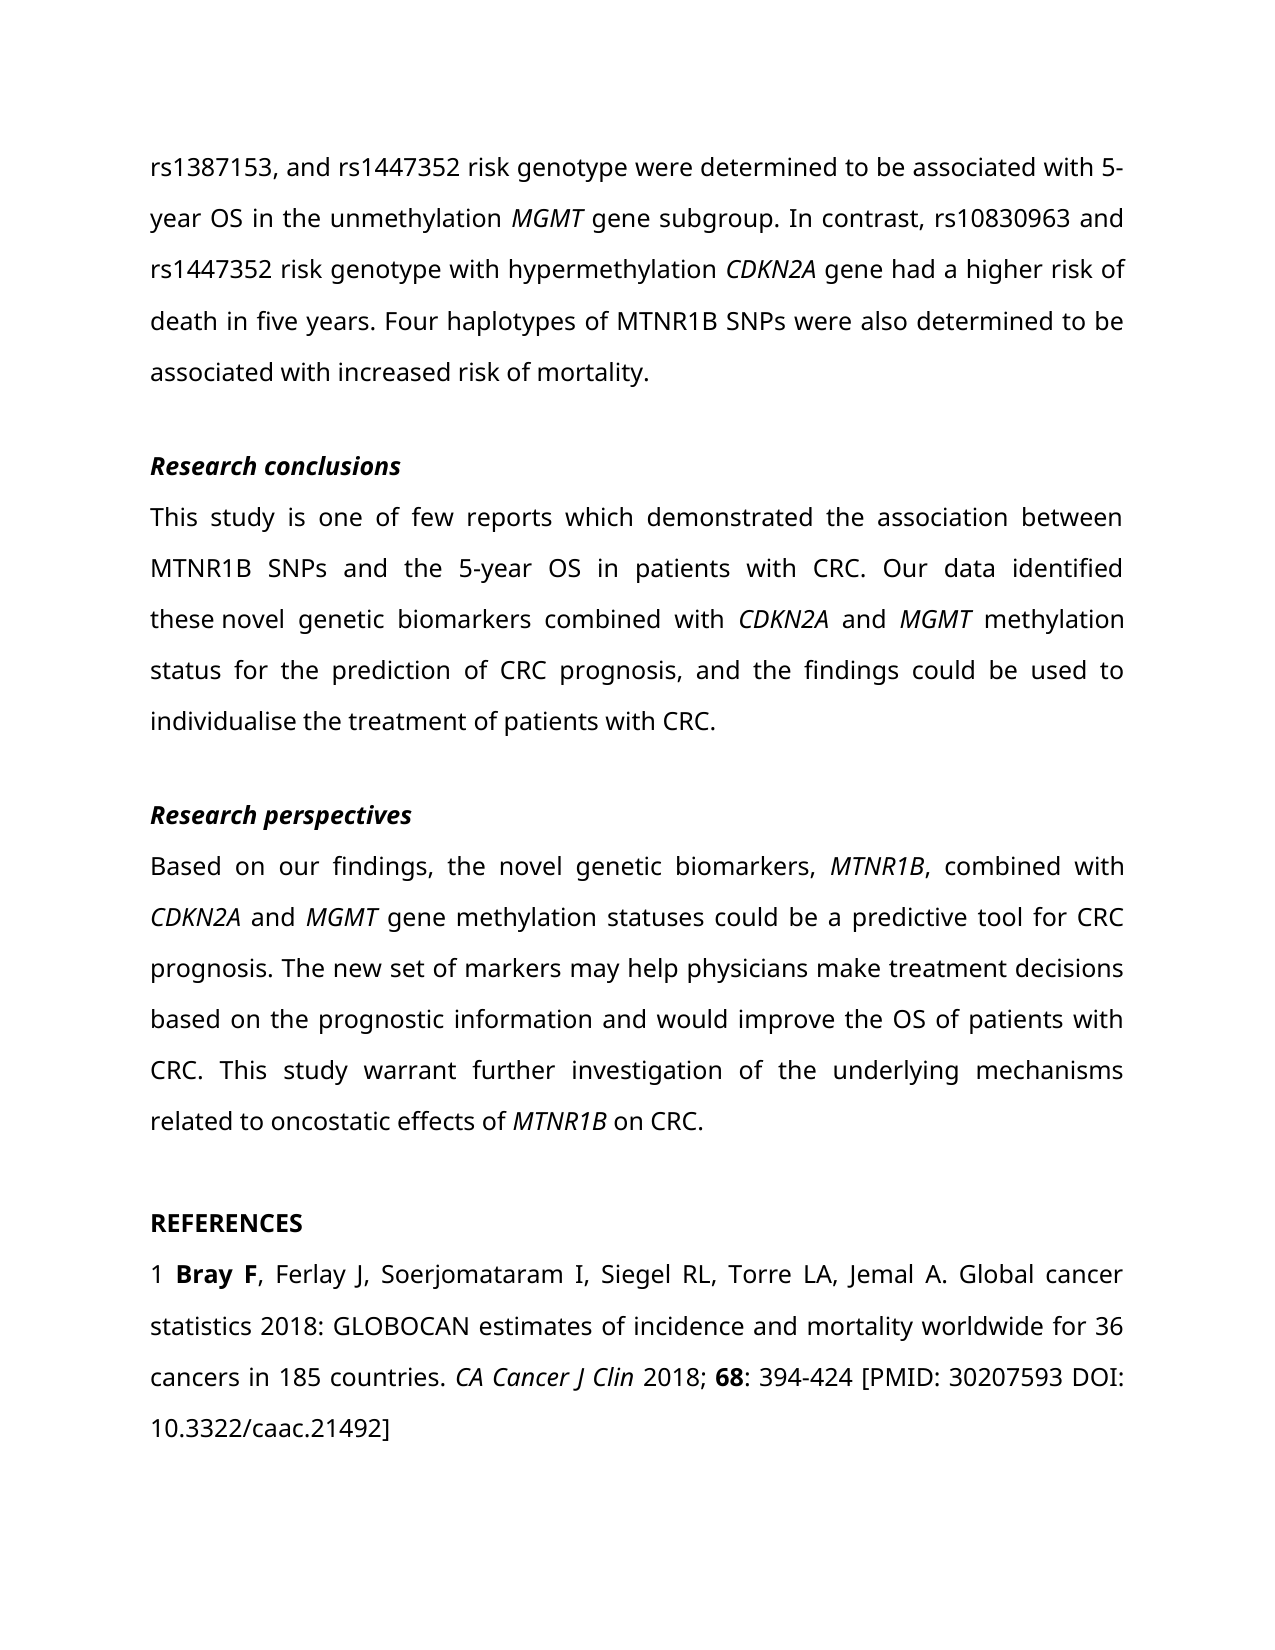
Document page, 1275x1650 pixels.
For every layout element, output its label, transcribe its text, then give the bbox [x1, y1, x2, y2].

text 1 Bray F, Ferlay J, Soerjomataram I, Siegel RL, Torre LA, Jemal A. Global cancer statistics 2018: GLOBOCAN estimates of incidence and mortality worldwide for 36 cancers in 185 countries. CA Cancer J Clin 2018; 68: 394-424 [PMID: 30207593 DOI: 10.3322/caac.21492] [150, 1257, 1125, 1444]
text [150, 150, 1125, 388]
text This study is one of few reports which demonstrated the association between MTNR1B SNPs and the 5-year OS in patients with CRC. Our data identified these novel genetic biomarkers combined with CDKN2A and MGMT methylation status for the prediction of CRC prognosis, and the findings could be used to individualise the treatment of patients with CRC. [150, 499, 1125, 738]
text Based on our findings, the novel genetic biomarkers, MTNR1B, combined with CDKN2A and MGMT gene methylation statuses could be a predictive tool for CRC prognosis. The new set of markers may help physicians make treatment decisions based on the prognostic information and would improve the OS of patients with CRC. This study warrant further investigation of the underlying mechanisms related to oncostatic effects of MTNR1B on CRC. [150, 849, 1125, 1138]
text Research perspectives [150, 798, 1125, 832]
text Research conclusions [150, 448, 1125, 482]
text REFERENCES [150, 1206, 1125, 1240]
